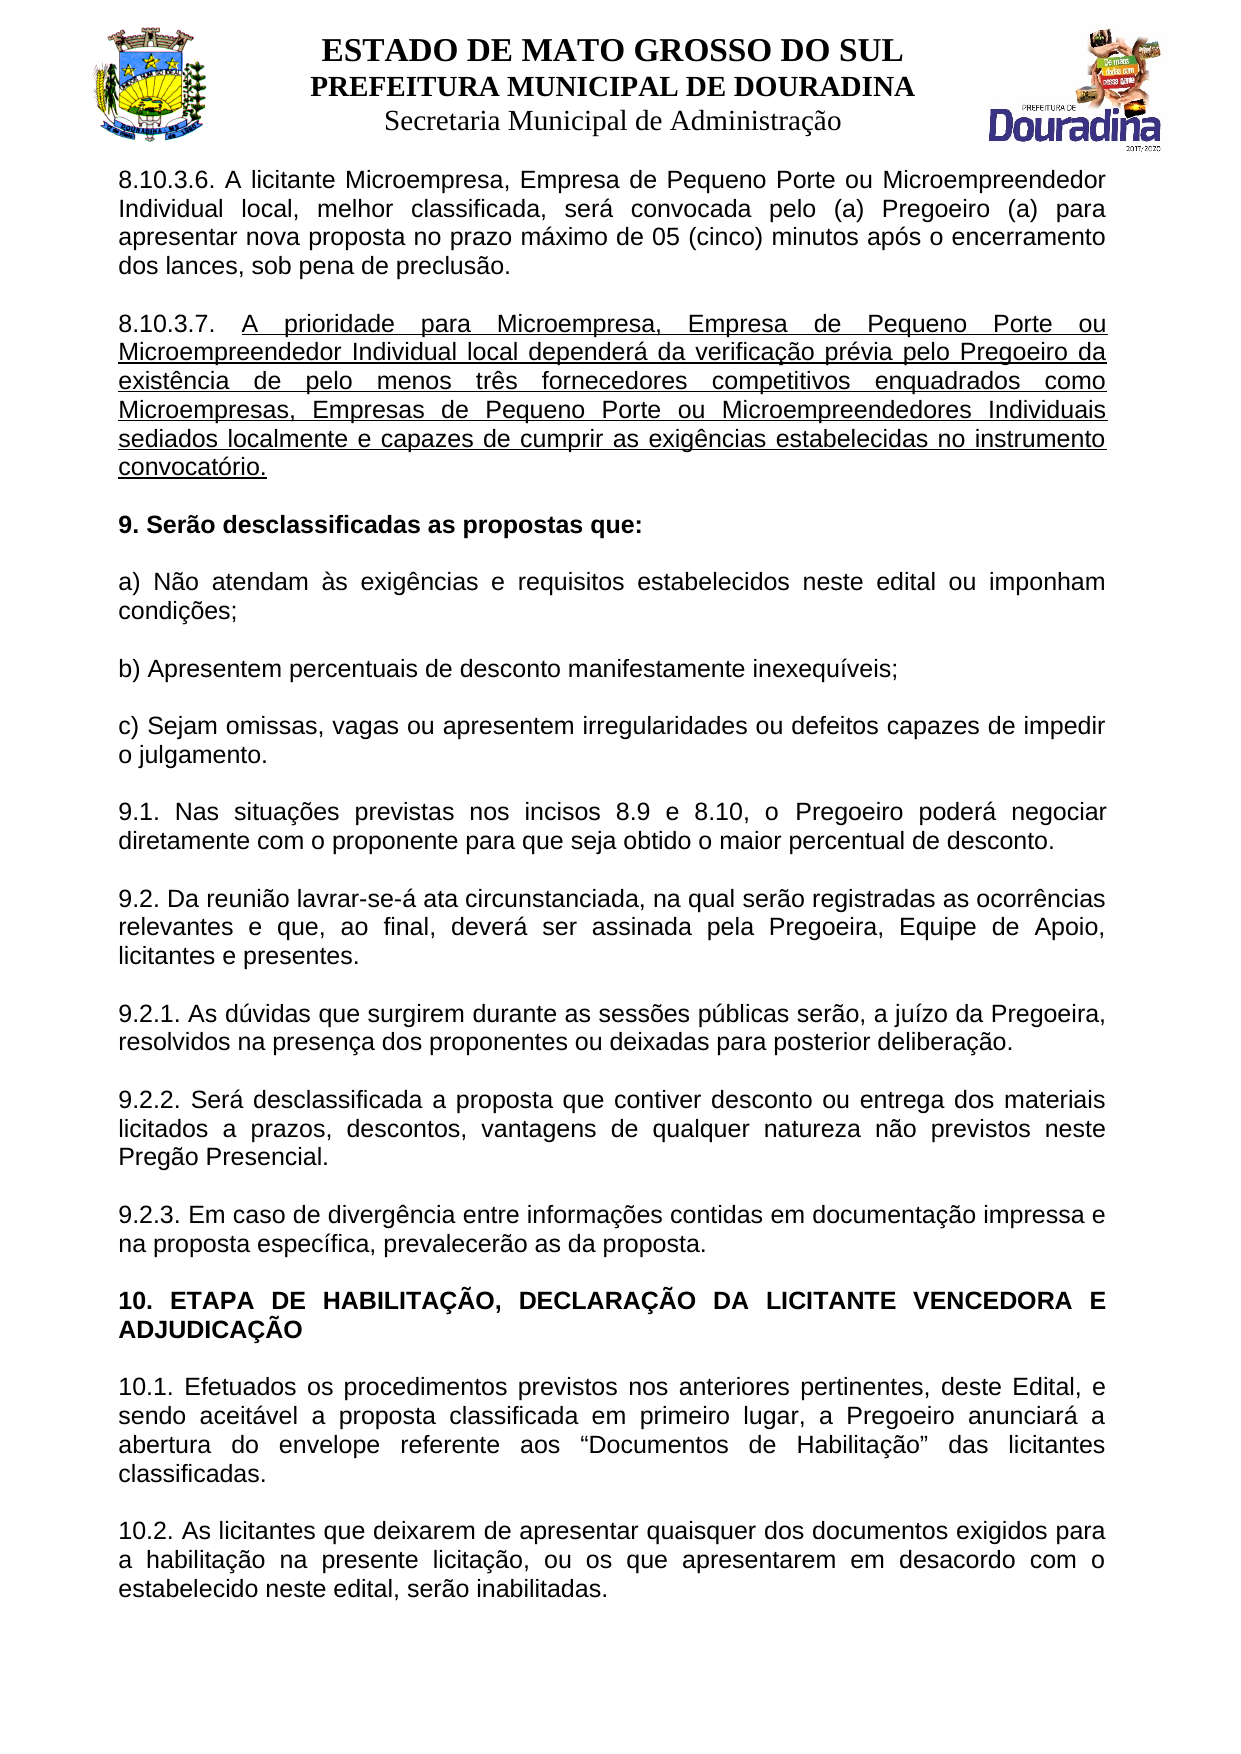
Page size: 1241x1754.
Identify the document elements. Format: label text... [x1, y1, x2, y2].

text 9.1. Nas situações previstas nos incisos 8.9 e 8.10, o Pregoeiro poderá negociar diretamente com o proponente para que seja obtido o maior percentual de desconto. [118, 797, 1107, 855]
text 10. ETAPA DE HABILITAÇÃO, DECLARAÇÃO DA LICITANTE VENCEDORA E ADJUDICAÇÃO [118, 1286, 1107, 1344]
text 8.10.3.7. A prioridade para Microempresa, Empresa de Pequeno Porte ou Microempreendedor Individual local dependerá da verificação prévia pelo Pregoeiro da existência de pelo menos três fornecedores competitivos enquadrados como Microempresas, Empresas de Pequeno Porte ou Microempreendedores Individuais sediados localmente e capazes de cumprir as exigências estabelecidas no instrumento convocatório. [118, 450, 1107, 481]
text 9. Serão desclassificadas as propostas que: [118, 510, 1107, 539]
text 8.10.3.6. A licitante Microempresa, Empresa de Pequeno Porte ou Microempreendedor Individual local, melhor classificada, será convocada pelo (a) Pregoeiro (a) para apresentar nova proposta no prazo máximo de 05 (cinco) minutos após o encerramento dos lances, sob pena de preclusão. [118, 165, 1107, 280]
text 8.10.3.7. A prioridade para Microempresa, Empresa de Pequeno Porte ou Microempreendedor Individual local dependerá da verificação prévia pelo Pregoeiro da existência de pelo menos três fornecedores competitivos enquadrados como Microempresas, Empresas de Pequeno Porte ou Microempreendedores Individuais sediados localmente e capazes de cumprir as exigências estabelecidas no instrumento convocatório. [118, 309, 1107, 362]
text a) Não atendam às exigências e requisitos estabelecidos neste edital ou imponham condições; [118, 567, 1107, 625]
text 8.10.3.7. A prioridade para Microempresa, Empresa de Pequeno Porte ou Microempreendedor Individual local dependerá da verificação prévia pelo Pregoeiro da existência de pelo menos três fornecedores competitivos enquadrados como Microempresas, Empresas de Pequeno Porte ou Microempreendedores Individuais sediados localmente e capazes de cumprir as exigências estabelecidas no instrumento convocatório. [118, 392, 1107, 420]
text 10.2. As licitantes que deixarem de apresentar quaisquer dos documentos exigidos para a habilitação na presente licitação, ou os que apresentarem em desacordo com o estabelecido neste edital, serão inabilitadas. [118, 1516, 1107, 1602]
picture [978, 25, 1171, 155]
text 8.10.3.7. A prioridade para Microempresa, Empresa de Pequeno Porte ou Microempreendedor Individual local dependerá da verificação prévia pelo Pregoeiro da existência de pelo menos três fornecedores competitivos enquadrados como Microempresas, Empresas de Pequeno Porte ou Microempreendedores Individuais sediados localmente e capazes de cumprir as exigências estabelecidas no instrumento convocatório. [118, 421, 1107, 449]
text 9.2.3. Em caso de divergência entre informações contidas em documentação impressa e na proposta específica, prevalecerão as da proposta. [118, 1200, 1107, 1257]
text 8.10.3.7. A prioridade para Microempresa, Empresa de Pequeno Porte ou Microempreendedor Individual local dependerá da verificação prévia pelo Pregoeiro da existência de pelo menos três fornecedores competitivos enquadrados como Microempresas, Empresas de Pequeno Porte ou Microempreendedores Individuais sediados localmente e capazes de cumprir as exigências estabelecidas no instrumento convocatório. [118, 364, 1107, 391]
picture [83, 14, 215, 152]
text b) Apresentem percentuais de desconto manifestamente inexequíveis; [118, 654, 1107, 682]
text 9.2.2. Será desclassificada a proposta que contiver desconto ou entrega dos materiais licitados a prazos, descontos, vantagens de qualquer natureza não previstos neste Pregão Presencial. [118, 1085, 1107, 1171]
text 9.2.1. As dúvidas que surgirem durante as sessões públicas serão, a juízo da Pregoeira, resolvidos na presença dos proponentes ou deixadas para posterior deliberação. [118, 999, 1107, 1056]
text 10.1. Efetuados os procedimentos previstos nos anteriores pertinentes, deste Edital, e sendo aceitável a proposta classificada em primeiro lugar, a Pregoeiro anunciará a abertura do envelope referente aos “Documentos de Habilitação” das licitantes classificadas. [118, 1372, 1107, 1487]
text c) Sejam omissas, vagas ou apresentem irregularidades ou defeitos capazes de impedir o julgamento. [118, 711, 1107, 769]
text 9.2. Da reunião lavrar-se-á ata circunstanciada, na qual serão registradas as ocorrências relevantes e que, ao final, deverá ser assinada pela Pregoeira, Equipe de Apoio, licitantes e presentes. [118, 884, 1107, 970]
